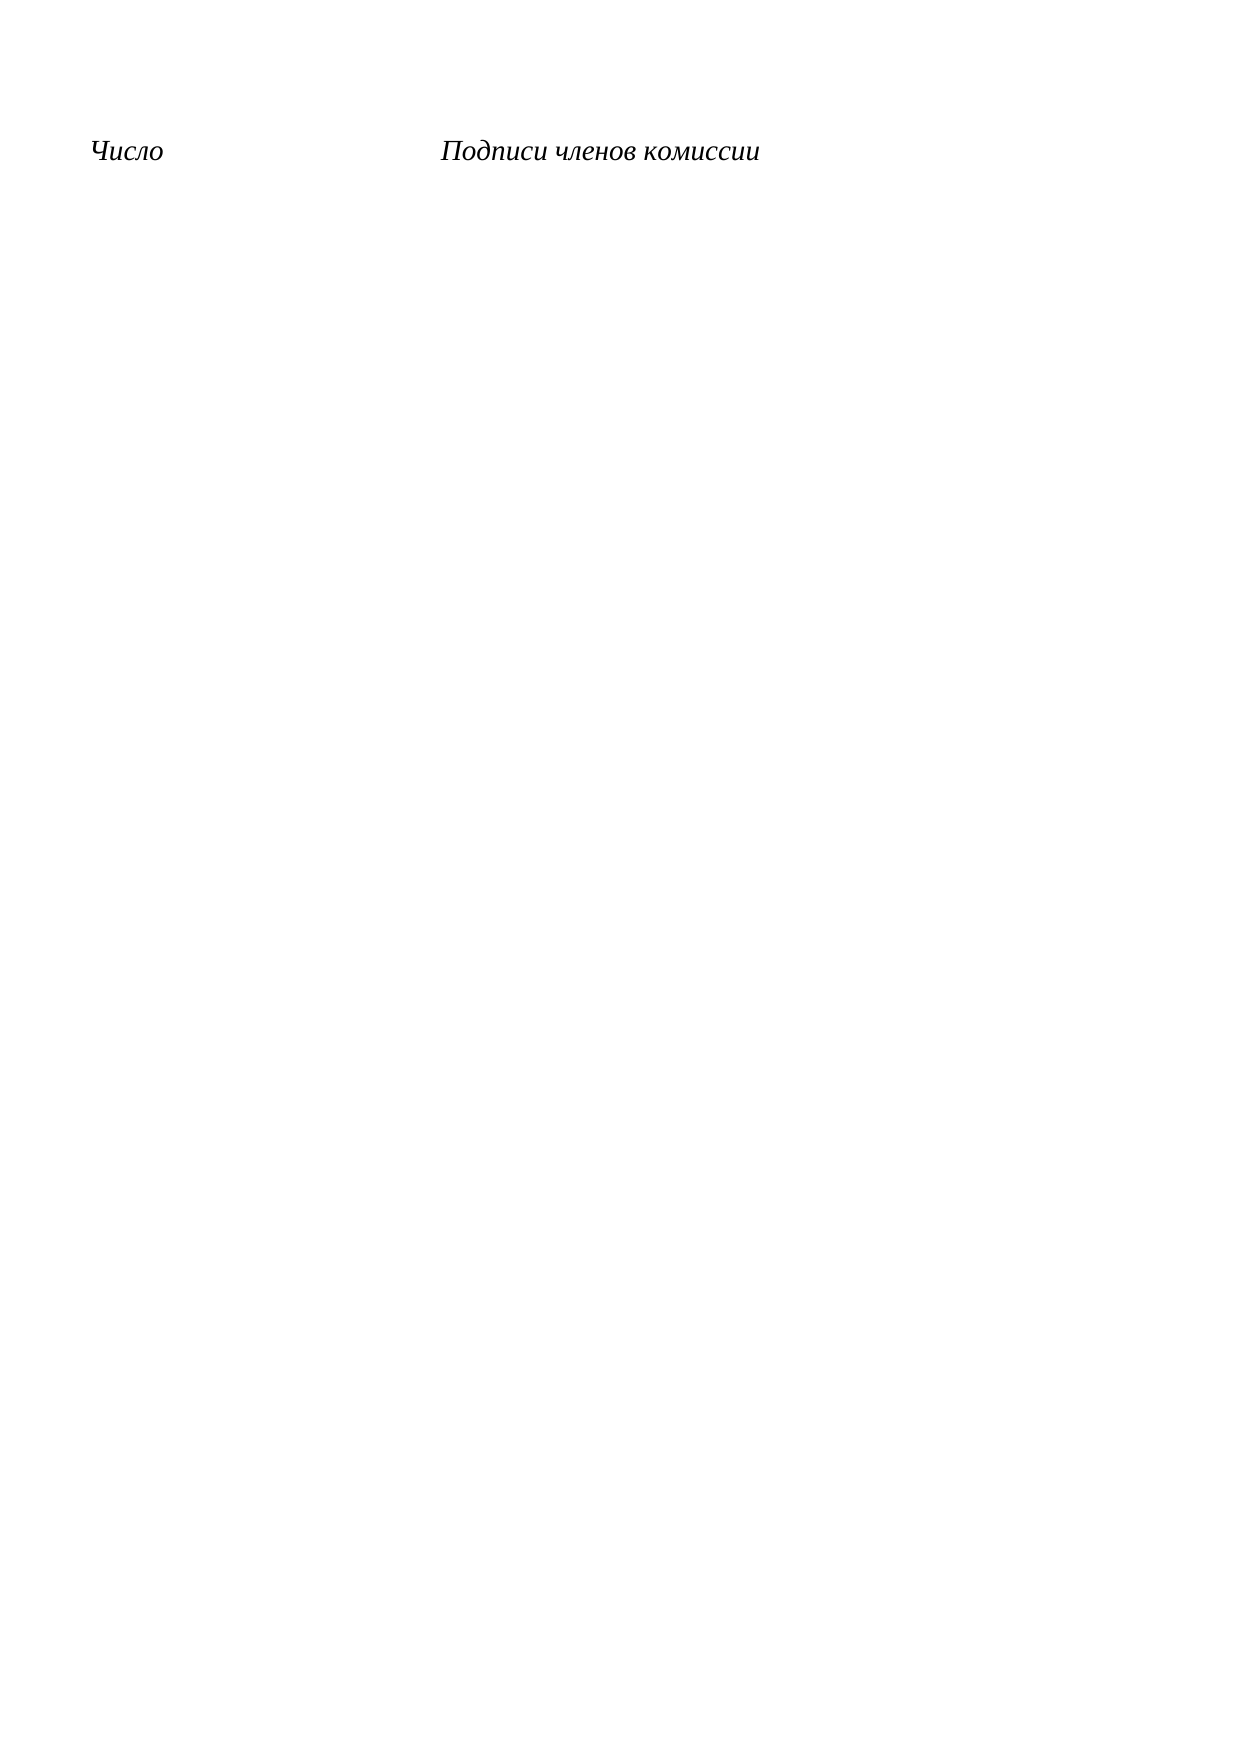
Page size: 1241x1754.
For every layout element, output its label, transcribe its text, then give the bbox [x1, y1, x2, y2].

text Число Подписи членов комиссии [89, 133, 1152, 167]
